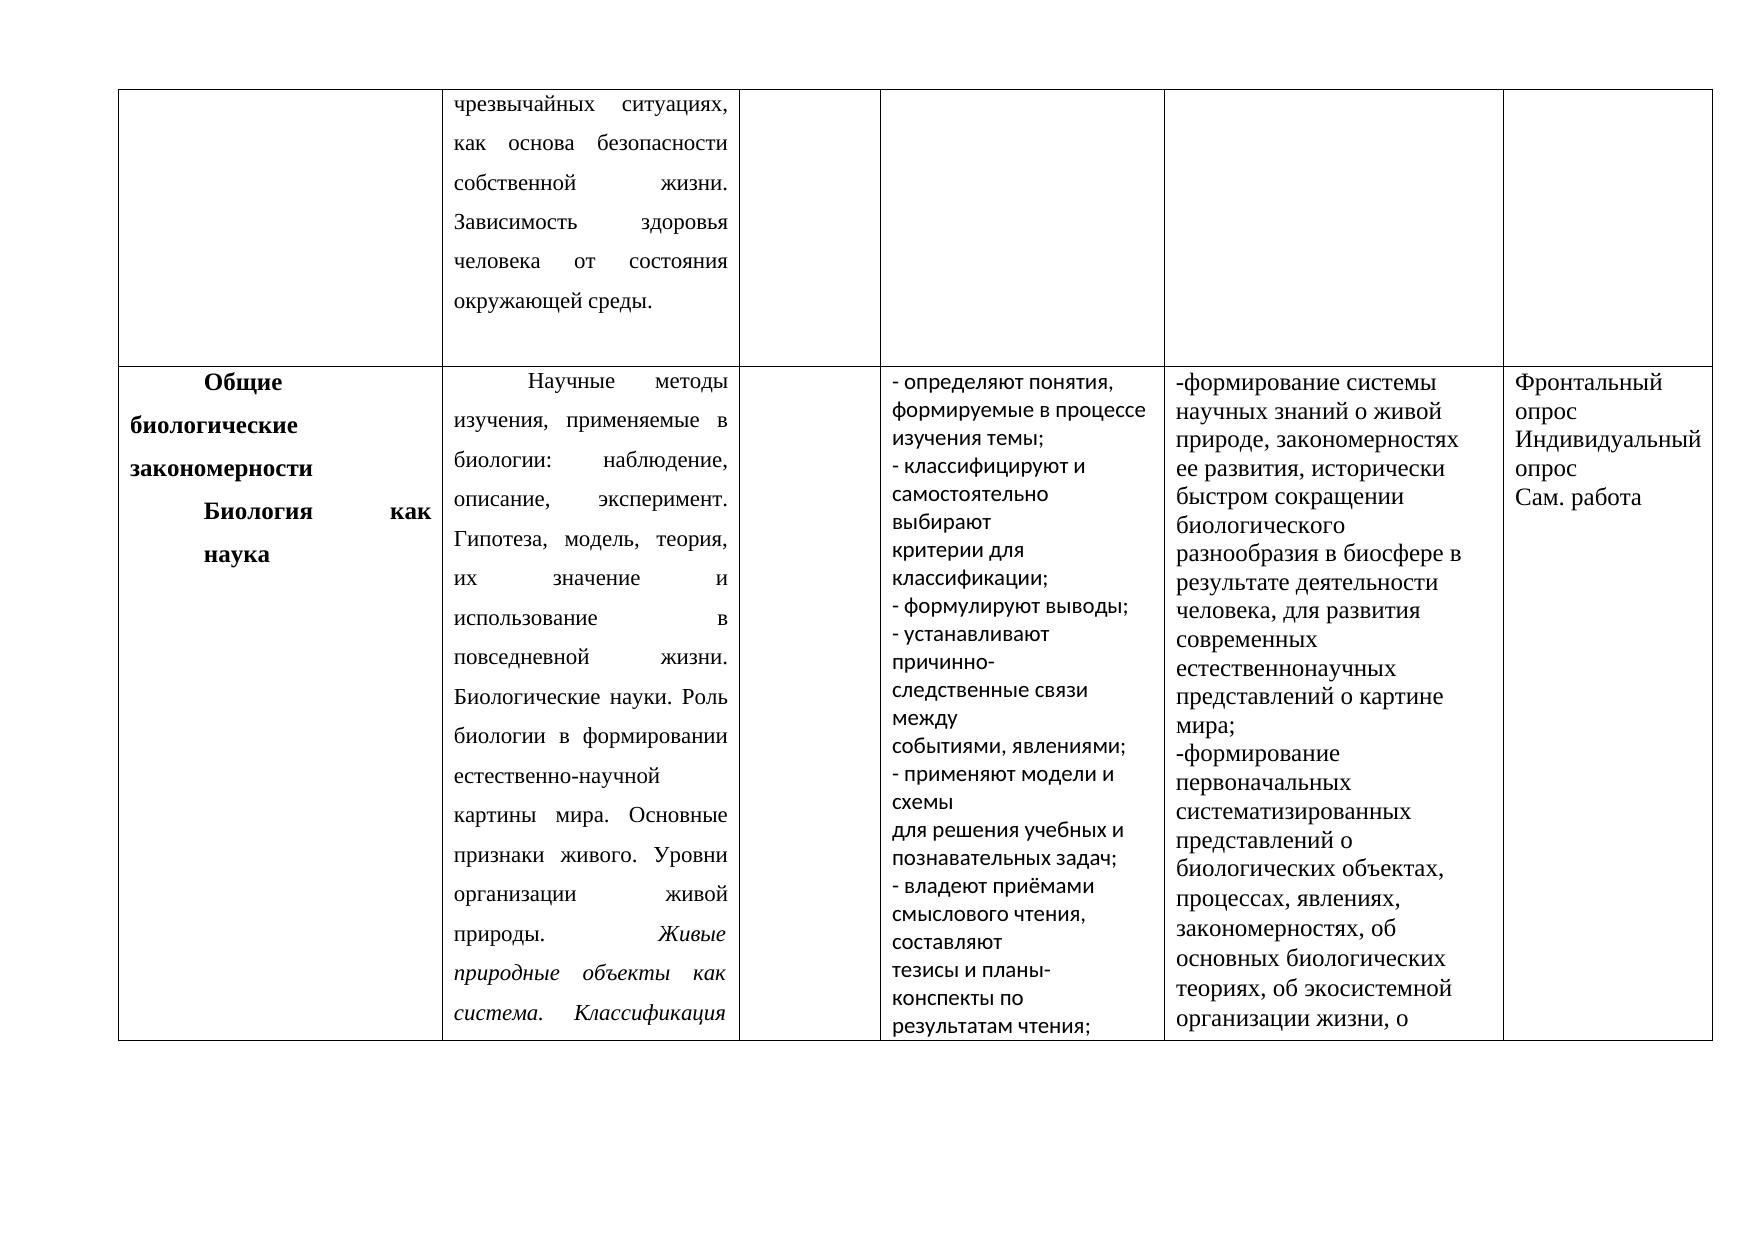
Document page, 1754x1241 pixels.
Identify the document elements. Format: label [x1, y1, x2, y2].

table_cell [740, 90, 880, 366]
table_cell [740, 367, 880, 1039]
table_cell [443, 367, 739, 1039]
table_cell [881, 367, 1164, 1039]
table_cell [443, 90, 739, 366]
table_cell [1165, 367, 1503, 1039]
table_cell [119, 367, 442, 1039]
table_cell [1504, 90, 1712, 366]
table_cell [881, 90, 1164, 366]
table_cell [1165, 90, 1503, 366]
table_cell [1504, 367, 1712, 1039]
table_cell [119, 90, 442, 366]
